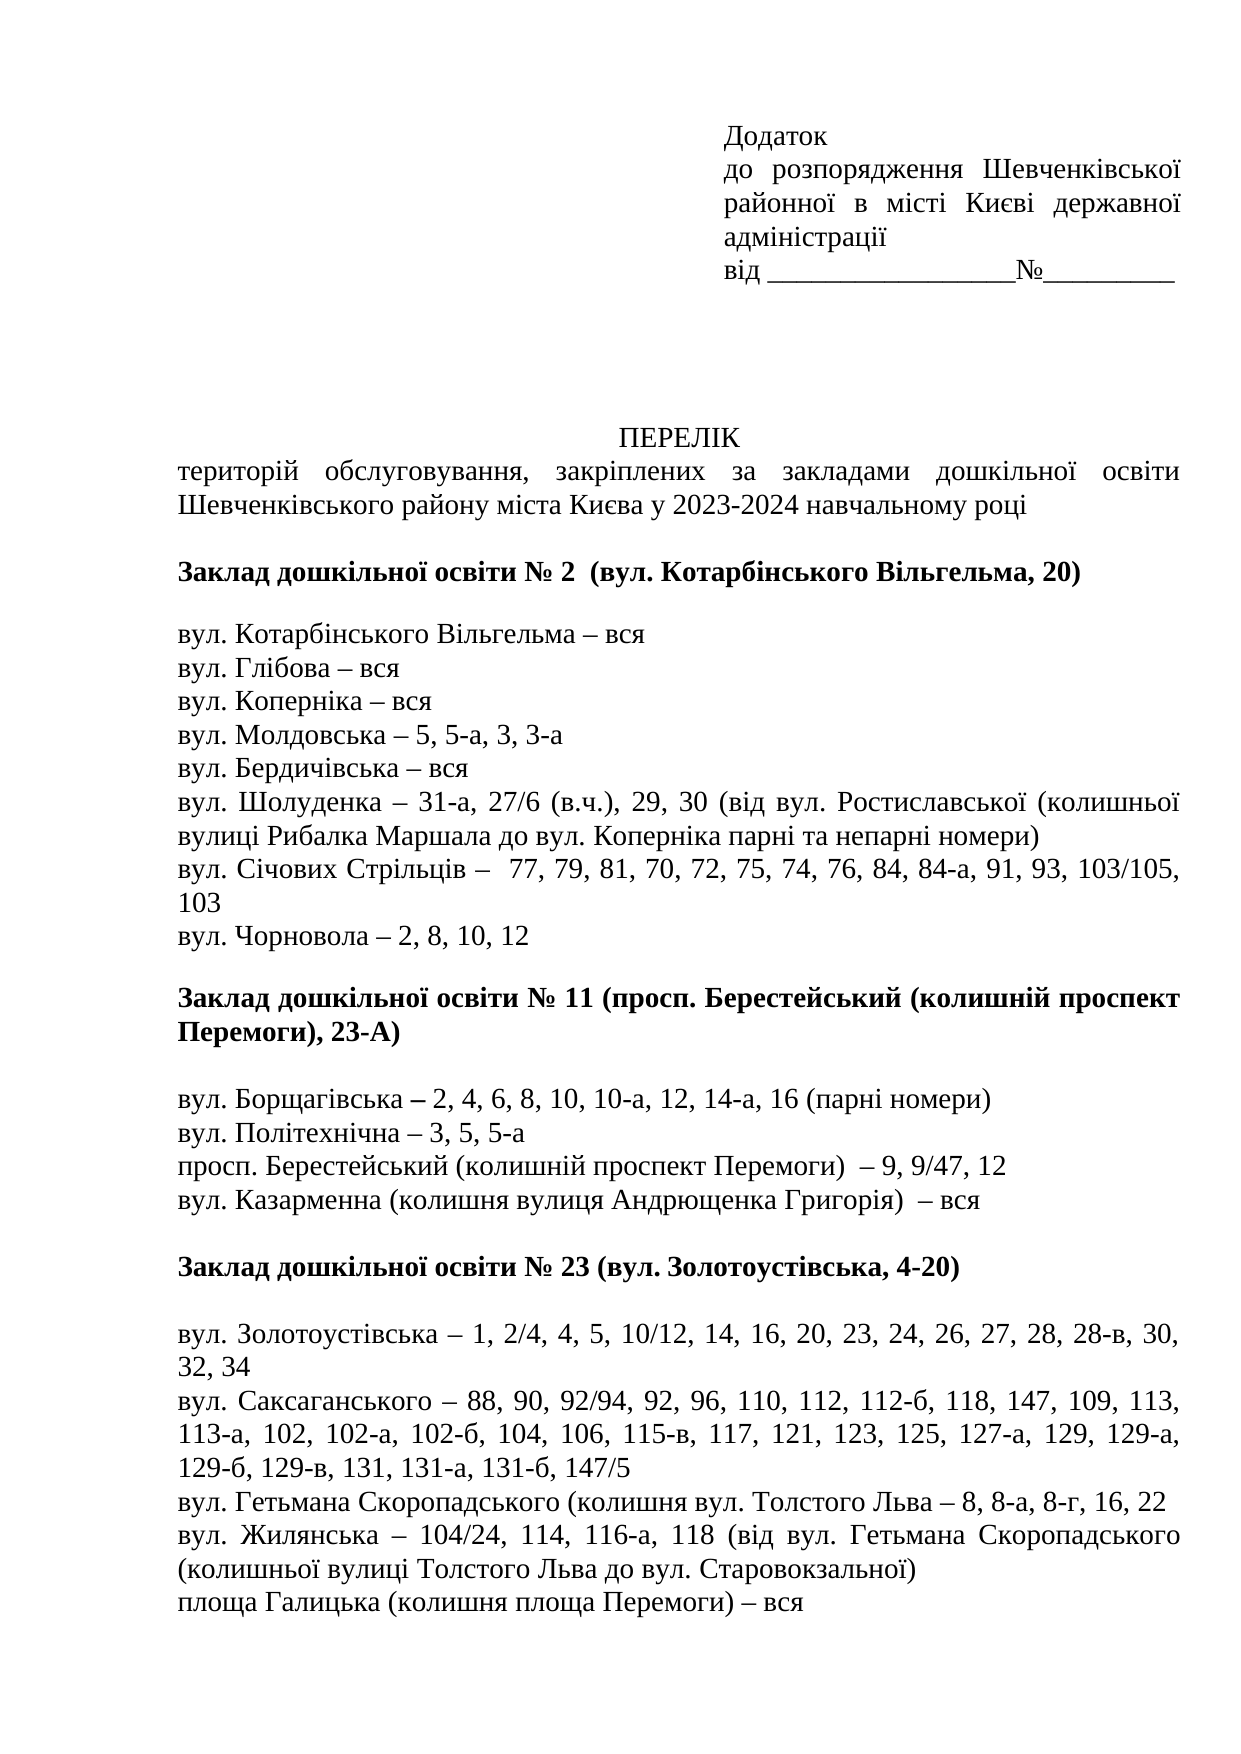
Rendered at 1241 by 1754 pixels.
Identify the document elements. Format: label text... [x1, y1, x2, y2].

text вул. Котарбінського Вільгельма – вся [177, 616, 1181, 650]
subtitle Заклад дошкільної освіти № 11 (просп. Берестейський (колишній проспект Перемоги), 23-А) [177, 981, 1181, 1048]
text вул. Глібова – вся [177, 650, 1181, 683]
text територій обслуговування, закріплених за закладами дошкільної освіти Шевченківського району міста Києва у 2023-2024 навчальному році [177, 453, 1181, 521]
subtitle Заклад дошкільної освіти № 23 (вул. Золотоустівська, 4-20) [177, 1249, 1181, 1282]
subtitle Додаток [723, 118, 1181, 152]
text вул. Бердичівська – вся [177, 751, 1181, 784]
text вул. Чорновола – 2, 8, 10, 12 [177, 918, 1181, 952]
text вул. Політехнічна – 3, 5, 5-а [177, 1115, 1181, 1148]
text вул. Коперніка – вся [177, 683, 1181, 717]
subtitle ПЕРЕЛІК [177, 420, 1181, 453]
text вул. Молдовська – 5, 5-а, 3, 3-а [177, 717, 1181, 751]
subtitle до розпорядження Шевченківської районної в місті Києві державної адміністрації [723, 152, 1181, 252]
subtitle Заклад дошкільної освіти № 2 (вул. Котарбінського Вільгельма, 20) [177, 554, 1181, 588]
text просп. Берестейський (колишній проспект Перемоги) – 9, 9/47, 12 [177, 1148, 1181, 1182]
subtitle від _________________№_________ [723, 252, 1181, 286]
text вул. Казарменна (колишня вулиця Андрющенка Григорія) – вся [177, 1182, 1181, 1215]
text вул. Шолуденка – 31-а, 27/6 (в.ч.), 29, 30 (від вул. Ростиславської (колишньої вулиці Рибалка Маршала до вул. Коперніка парні та непарні номери) [177, 784, 1181, 851]
text вул. Січових Стрільців – 77, 79, 81, 70, 72, 75, 74, 76, 84, 84-а, 91, 93, 103/105, 103 [177, 851, 1181, 918]
text площа Галицька (колишня площа Перемоги) – вся [177, 1584, 1181, 1618]
text вул. Саксаганського – 88, 90, 92/94, 92, 96, 110, 112, 112-б, 118, 147, 109, 113, 113-а, 102, 102-а, 102-б, 104, 106, 115-в, 117, 121, 123, 125, 127-а, 129, 129-а, 129-б, 129-в, 131, 131-а, 131-б, 147/5 [177, 1383, 1181, 1484]
text вул. Гетьмана Скоропадського (колишня вул. Толстого Льва – 8, 8-а, 8-г, 16, 22 [177, 1484, 1181, 1517]
subtitle вул. Борщагівська – 2, 4, 6, 8, 10, 10-а, 12, 14-а, 16 (парні номери) [177, 1081, 1181, 1115]
text вул. Золотоустівська – 1, 2/4, 4, 5, 10/12, 14, 16, 20, 23, 24, 26, 27, 28, 28-в, 30, 32, 34 [177, 1316, 1181, 1383]
text вул. Жилянська – 104/24, 114, 116-а, 118 (від вул. Гетьмана Скоропадського (колишньої вулиці Толстого Льва до вул. Старовокзальної) [177, 1517, 1181, 1584]
